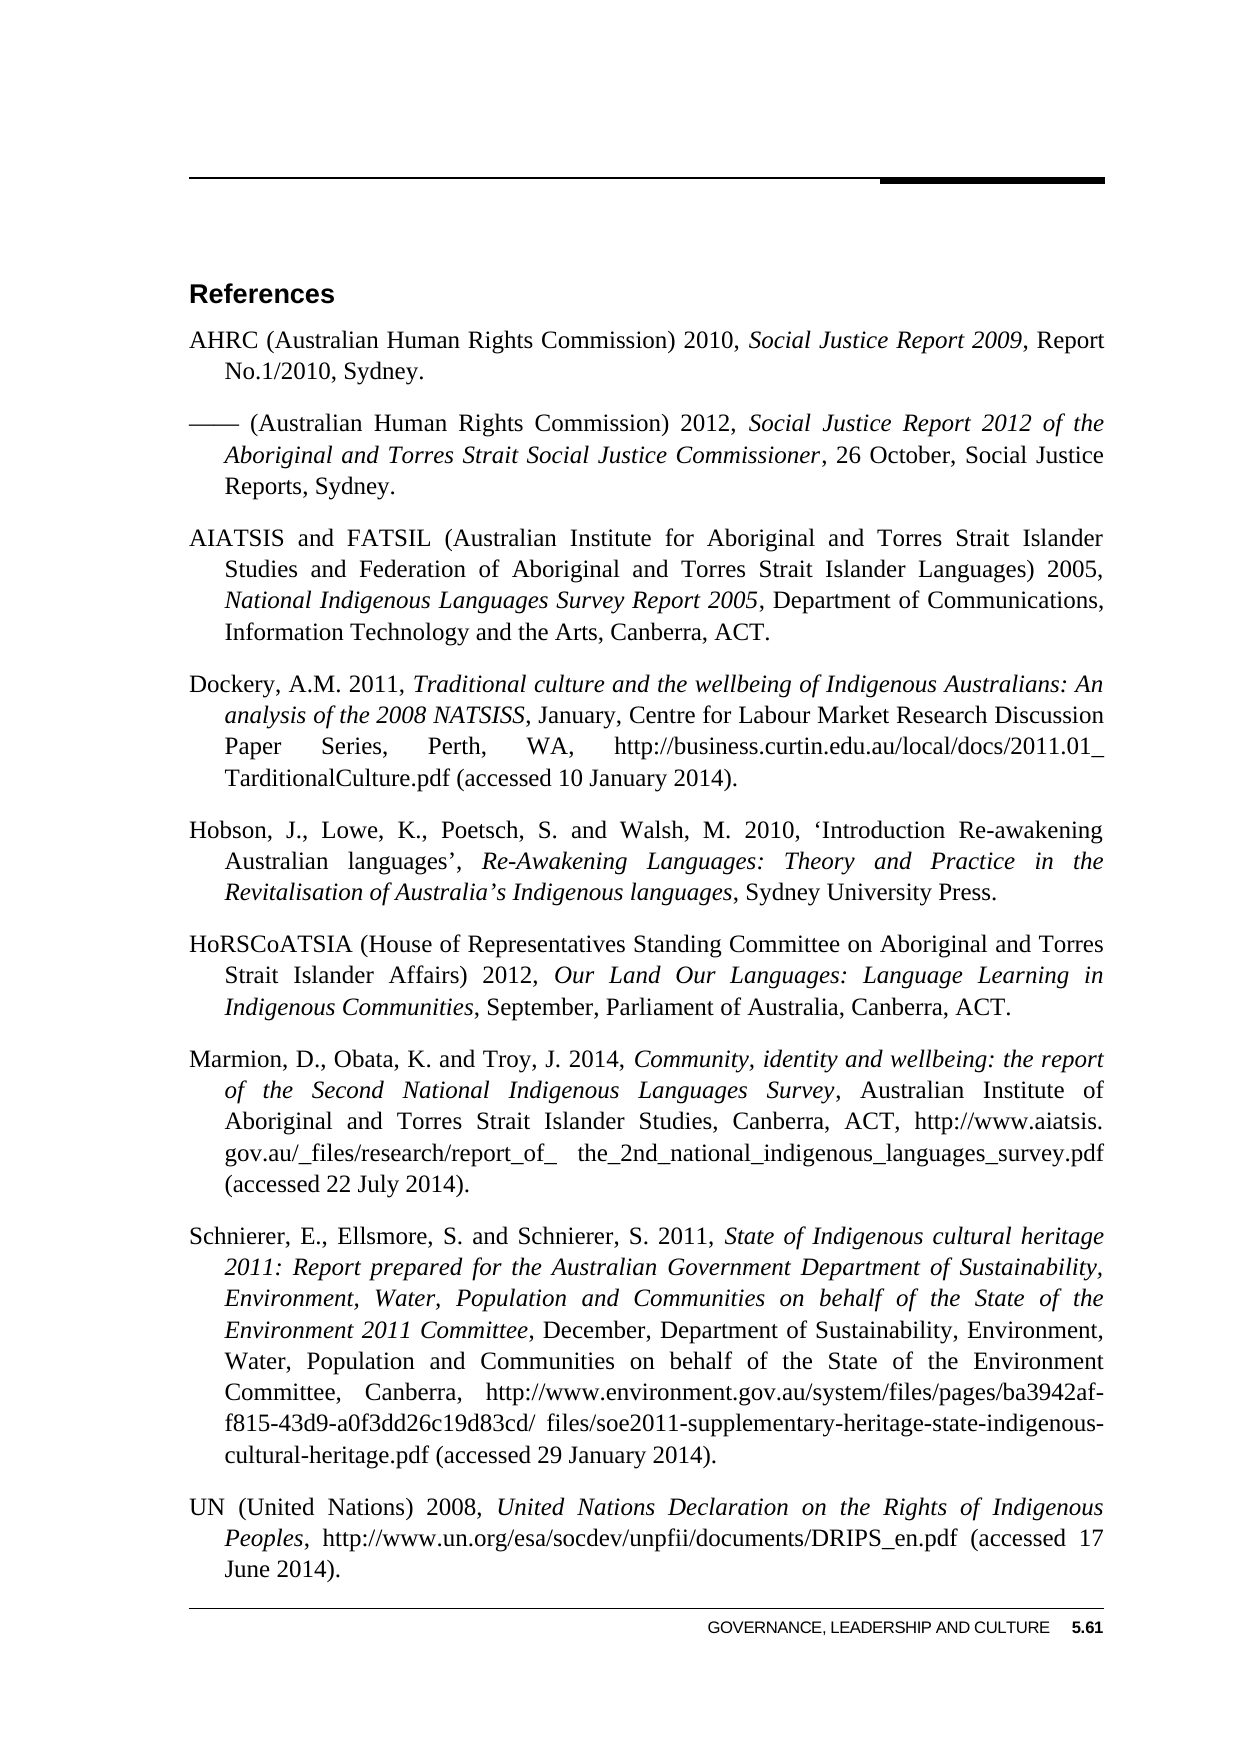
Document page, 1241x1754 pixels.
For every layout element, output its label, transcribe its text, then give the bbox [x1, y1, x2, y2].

text AIATSIS and FATSIL (Australian Institute for Aboriginal and Torres Strait Islander Studies and Federation of Aboriginal and Torres Strait Islander Languages) 2005, National Indigenous Languages Survey Report 2005, Department of Communications, Information Technology and the Arts, Canberra, ACT. [189, 521, 1104, 646]
text Dockery, A.M. 2011, Traditional culture and the wellbeing of Indigenous Australians: An analysis of the 2008 NATSISS, January, Centre for Labour Market Research Discussion Paper Series, Perth, WA, http://business.curtin.edu.au/local/docs/2011.01_ TarditionalCulture.pdf (accessed 10 January 2014). [189, 666, 1104, 791]
subtitle References [189, 277, 1104, 310]
text HoRSCoATSIA (House of Representatives Standing Committee on Aboriginal and Torres Strait Islander Affairs) 2012, Our Land Our Languages: Language Learning in Indigenous Communities, September, Parliament of Australia, Canberra, ACT. [189, 927, 1104, 1021]
text AHRC (Australian Human Rights Commission) 2010, Social Justice Report 2009, Report No.1/2010, Sydney. [189, 323, 1104, 385]
text —— (Australian Human Rights Commission) 2012, Social Justice Report 2012 of the Aboriginal and Torres Strait Social Justice Commissioner, 26 October, Social Justice Reports, Sydney. [189, 406, 1104, 500]
text Marmion, D., Obata, K. and Troy, J. 2014, Community, identity and wellbeing: the report of the Second National Indigenous Languages Survey, Australian Institute of Aboriginal and Torres Strait Islander Studies, Canberra, ACT, http://www.aiatsis. gov.au/_files/research/report_of_ the_2nd_national_indigenous_languages_survey.pdf (accessed 22 July 2014). [189, 1041, 1104, 1198]
text Schnierer, E., Ellsmore, S. and Schnierer, S. 2011, State of Indigenous cultural heritage 2011: Report prepared for the Australian Government Department of Sustainability, Environment, Water, Population and Communities on behalf of the State of the Environment 2011 Committee, December, Department of Sustainability, Environment, Water, Population and Communities on behalf of the State of the Environment Committee, Canberra, http://www.environment.gov.au/system/files/pages/ba3942af-f815-43d9-a0f3dd26c19d83cd/ files/soe2011-supplementary-heritage-state-indigenous-cultural-heritage.pdf (accessed 29 January 2014). [189, 1218, 1104, 1468]
text Hobson, J., Lowe, K., Poetsch, S. and Walsh, M. 2010, ‘Introduction Re-awakening Australian languages’, Re-Awakening Languages: Theory and Practice in the Revitalisation of Australia’s Indigenous languages, Sydney University Press. [189, 812, 1104, 906]
text UN (United Nations) 2008, United Nations Declaration on the Rights of Indigenous Peoples, http://www.un.org/esa/socdev/unpfii/documents/DRIPS_en.pdf (accessed 17 June 2014). [189, 1489, 1104, 1583]
